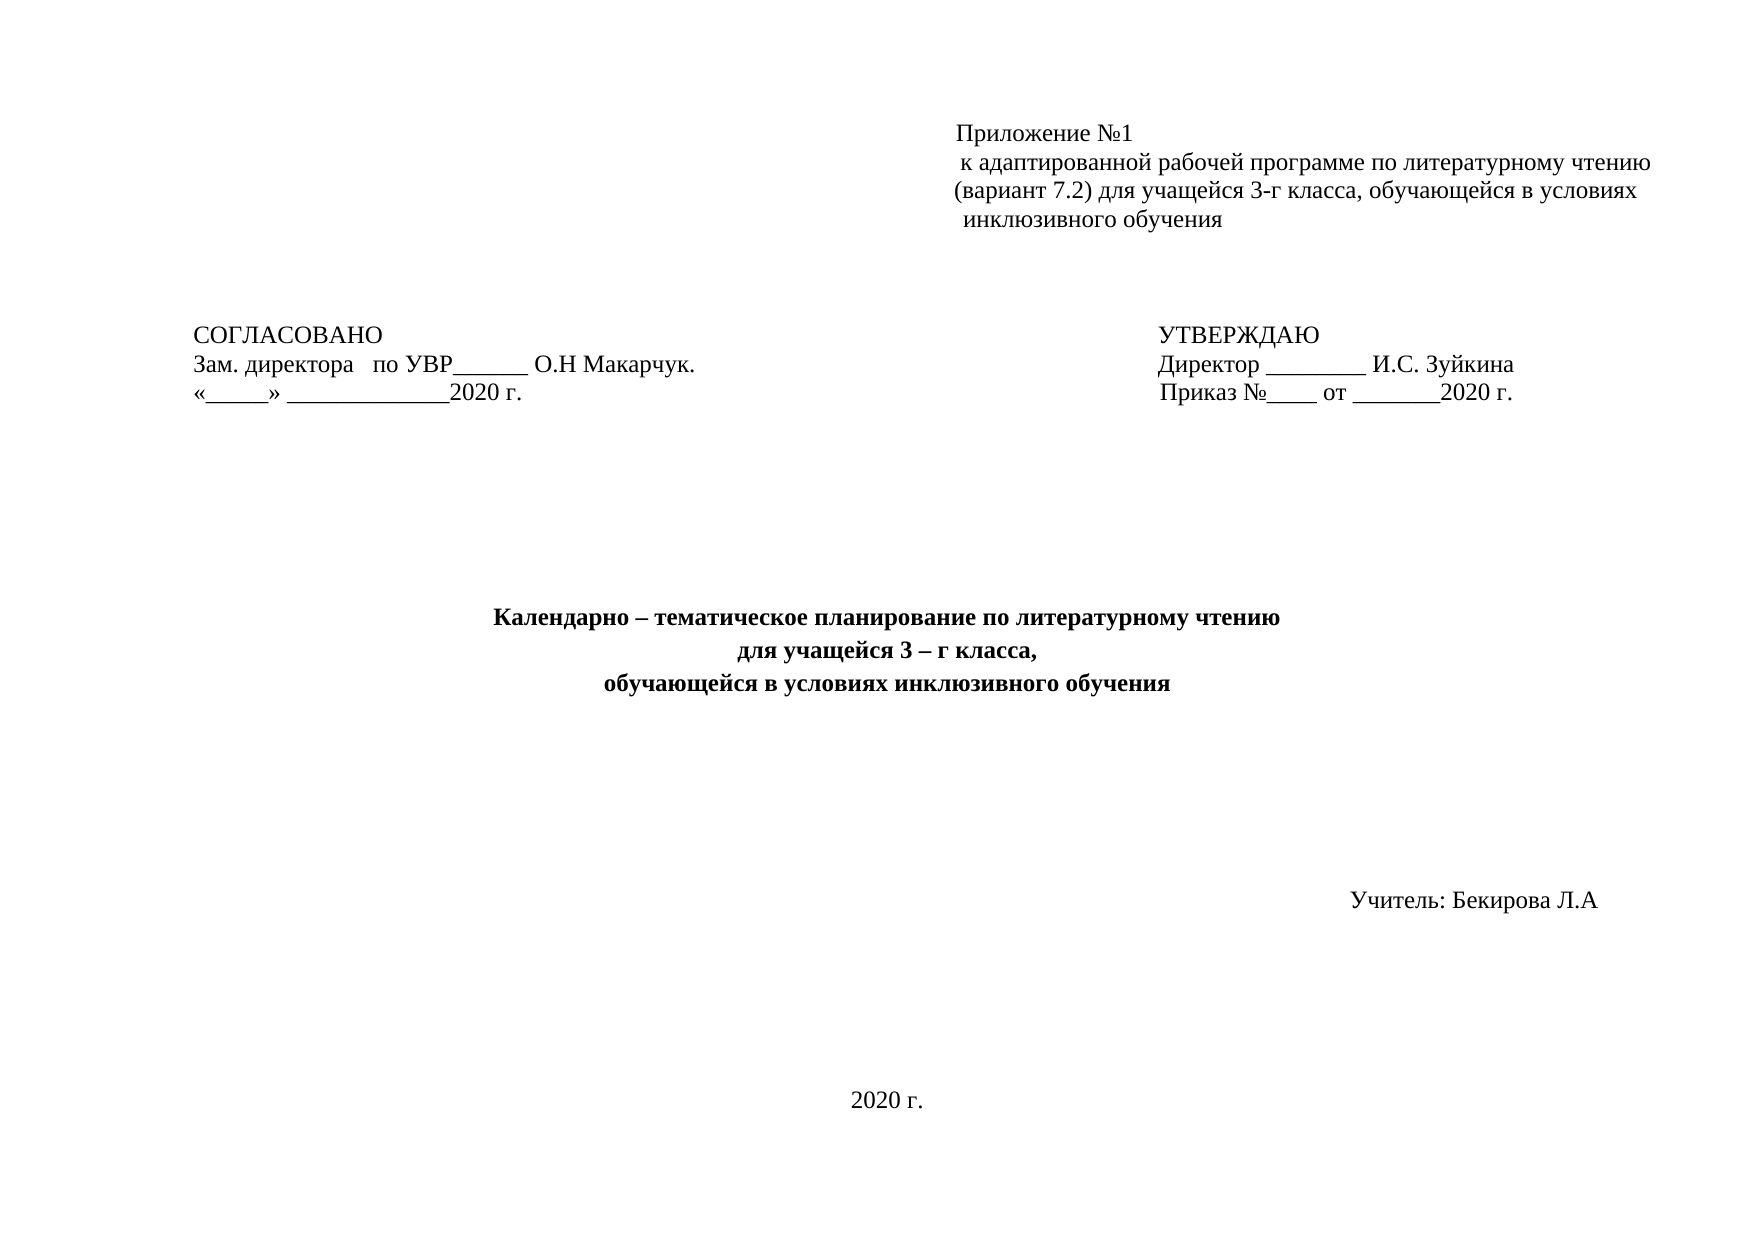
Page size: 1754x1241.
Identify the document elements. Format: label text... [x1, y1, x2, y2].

text для учащейся 3 – г класса, [118, 635, 1656, 664]
text обучающейся в условиях инклюзивного обучения [118, 668, 1656, 697]
text СОГЛАСОВАНО УТВЕРЖДАЮ [118, 320, 1656, 349]
text Календарно – тематическое планирование по литературному чтению [118, 602, 1656, 631]
text инклюзивного обучения [118, 204, 1655, 233]
text «_____» _____________2020 г. Приказ №____ от _______2020 г. [118, 377, 1656, 406]
text Учитель: Бекирова Л.А [118, 886, 1656, 914]
text (вариант 7.2) для учащейся 3-г класса, обучающейся в условиях [118, 176, 1655, 204]
text Приложение №1 [118, 118, 1656, 147]
text к адаптированной рабочей программе по литературному чтению [118, 147, 1656, 176]
text 2020 г. [118, 1085, 1656, 1113]
text Зам. директора по УВР______ О.Н Макарчук. Директор ________ И.С. Зуйкина [118, 349, 1656, 377]
